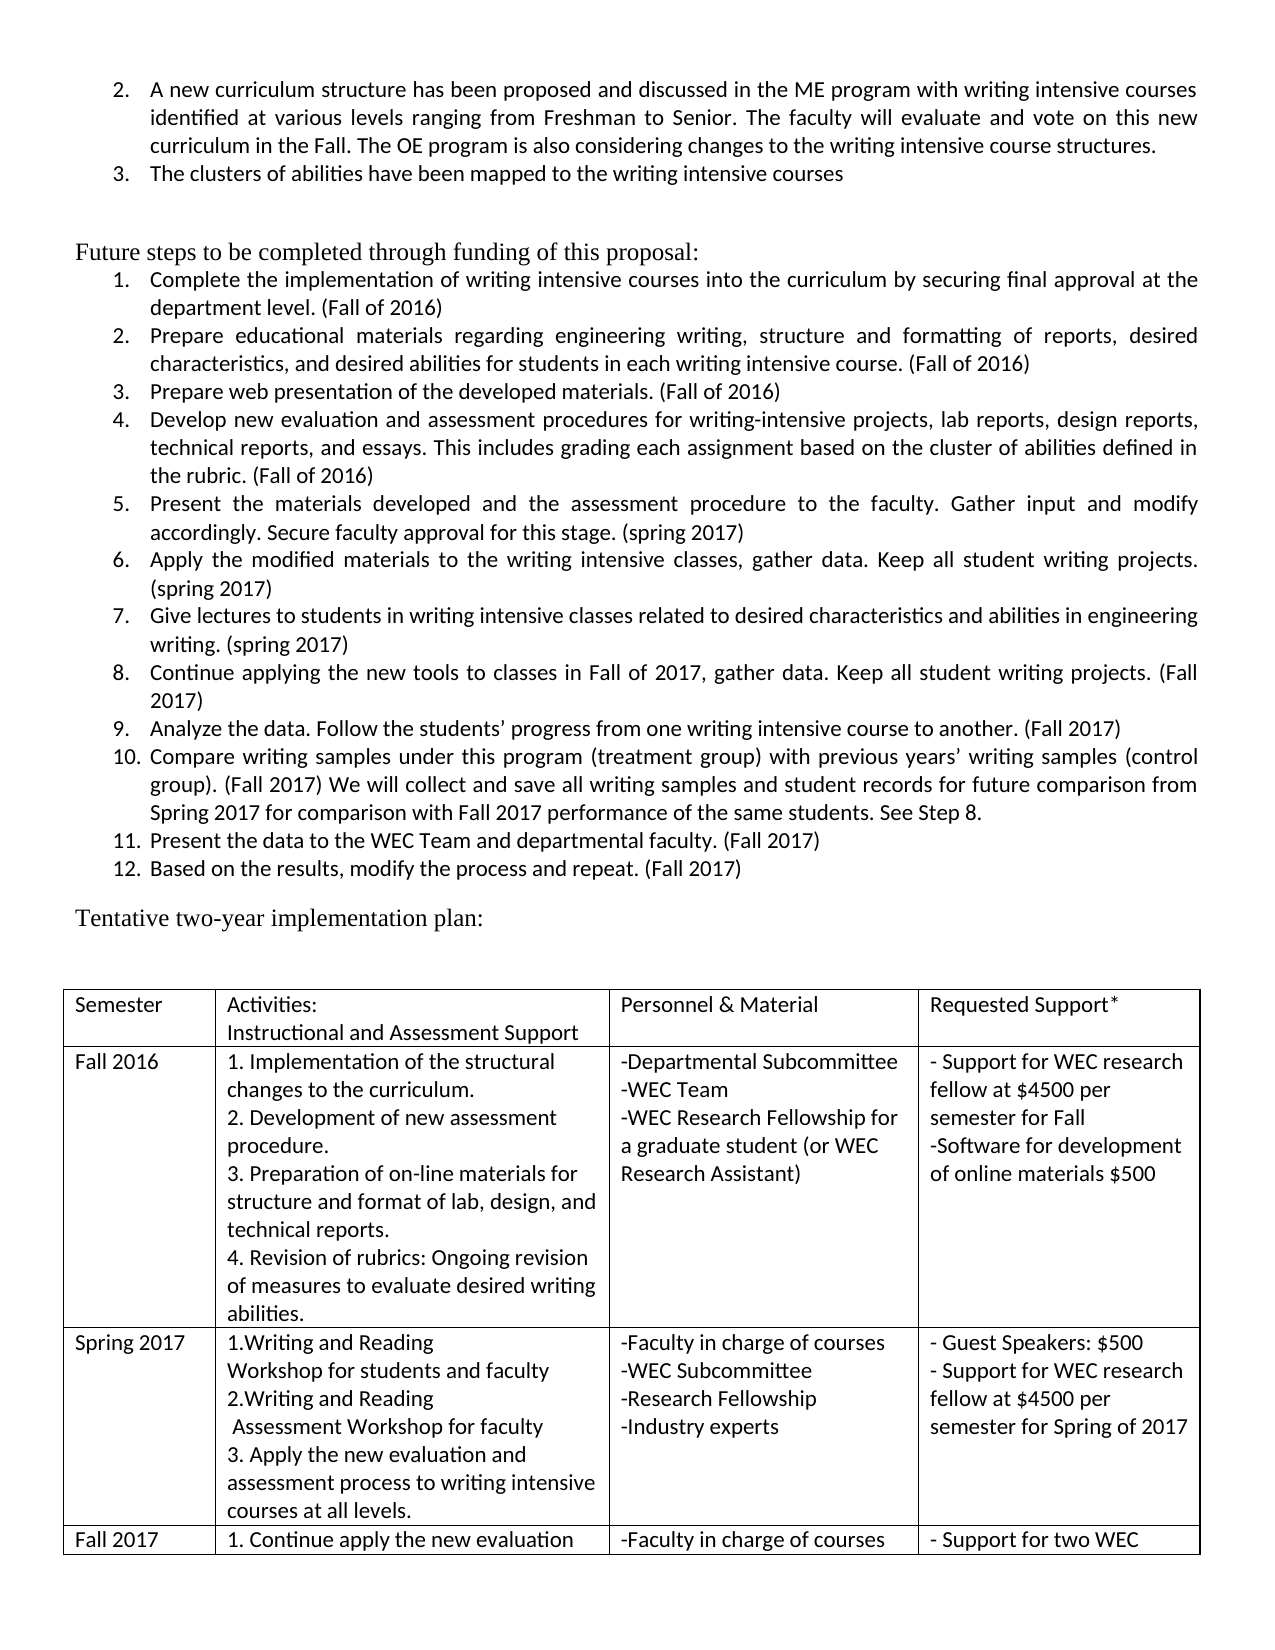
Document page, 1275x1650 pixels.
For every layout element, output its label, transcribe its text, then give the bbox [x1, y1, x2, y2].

table_cell Fall 2016 [64, 1047, 215, 1327]
table_cell - Support for WEC research fellow at $4500 per semester for Fall -Software for development of online materials $500 [919, 1047, 1199, 1327]
list Prepare educational materials regarding engineering writing, structure and formatting of reports, desired characteristics, and desired abilities for students in each writing intensive course. (Fall of 2016) [112, 321, 1200, 377]
table_header Requested Support* [919, 990, 1199, 1046]
list Apply the modified materials to the writing intensive classes, gather data. Keep all student writing projects. (spring 2017) [112, 546, 1200, 602]
list Continue applying the new tools to classes in Fall of 2017, gather data. Keep all student writing projects. (Fall 2017) [112, 658, 1200, 714]
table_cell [216, 1526, 609, 1553]
table_cell -Faculty in charge of courses -WEC Subcommittee -Research Fellowship -Industry experts [610, 1328, 918, 1524]
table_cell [919, 1526, 1199, 1553]
table_header Semester [64, 990, 215, 1046]
list Present the materials developed and the assessment procedure to the faculty. Gather input and modify accordingly. Secure faculty approval for this stage. (spring 2017) [112, 489, 1200, 546]
list Analyze the data. Follow the students’ progress from one writing intensive course to another. (Fall 2017) [112, 714, 1200, 742]
list Based on the results, modify the process and repeat. (Fall 2017) [112, 854, 1200, 882]
table_cell 1.Writing and Reading Workshop for students and faculty 2.Writing and Reading Assessment Workshop for faculty 3. Apply the new evaluation and assessment process to writing intensive courses at all levels. [216, 1328, 609, 1524]
list Present the data to the WEC Team and departmental faculty. (Fall 2017) [112, 826, 1200, 854]
text Future steps to be completed through funding of this proposal: [75, 237, 1200, 265]
list Prepare web presentation of the developed materials. (Fall of 2016) [112, 377, 1200, 406]
list Give lectures to students in writing intensive classes related to desired characteristics and abilities in engineering writing. (spring 2017) [112, 602, 1200, 658]
table_cell Spring 2017 [64, 1328, 215, 1524]
table_cell - Guest Speakers: $500 - Support for WEC research fellow at $4500 per semester for Spring of 2017 [919, 1328, 1199, 1524]
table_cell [610, 1526, 918, 1553]
list A new curriculum structure has been proposed and discussed in the ME program with writing intensive courses identified at various levels ranging from Freshman to Senior. The faculty will evaluate and vote on this new curriculum in the Fall. The OE program is also considering changes to the writing intensive course structures. [112, 75, 1200, 159]
list Compare writing samples under this program (treatment group) with previous years’ writing samples (control group). (Fall 2017) We will collect and save all writing samples and student records for future comparison from Spring 2017 for comparison with Fall 2017 performance of the same students. See Step 8. [112, 742, 1200, 826]
table_header Personnel & Material [610, 990, 918, 1046]
table_header Activities: Instructional and Assessment Support [216, 990, 609, 1046]
text Tentative two-year implementation plan: [75, 903, 1200, 931]
table_cell -Departmental Subcommittee -WEC Team -WEC Research Fellowship for a graduate student (or WEC Research Assistant) [610, 1047, 918, 1327]
list Develop new evaluation and assessment procedures for writing-intensive projects, lab reports, design reports, technical reports, and essays. This includes grading each assignment based on the cluster of abilities defined in the rubric. (Fall of 2016) [112, 406, 1200, 489]
table_cell Fall 2017 [64, 1526, 215, 1553]
list The clusters of abilities have been mapped to the writing intensive courses [112, 159, 1200, 187]
list Complete the implementation of writing intensive courses into the curriculum by securing final approval at the department level. (Fall of 2016) [112, 265, 1200, 321]
table_cell 1. Implementation of the structural changes to the curriculum. 2. Development of new assessment procedure. 3. Preparation of on-line materials for structure and format of lab, design, and technical reports. 4. Revision of rubrics: Ongoing revision of measures to evaluate desired writing abilities. [216, 1047, 609, 1327]
